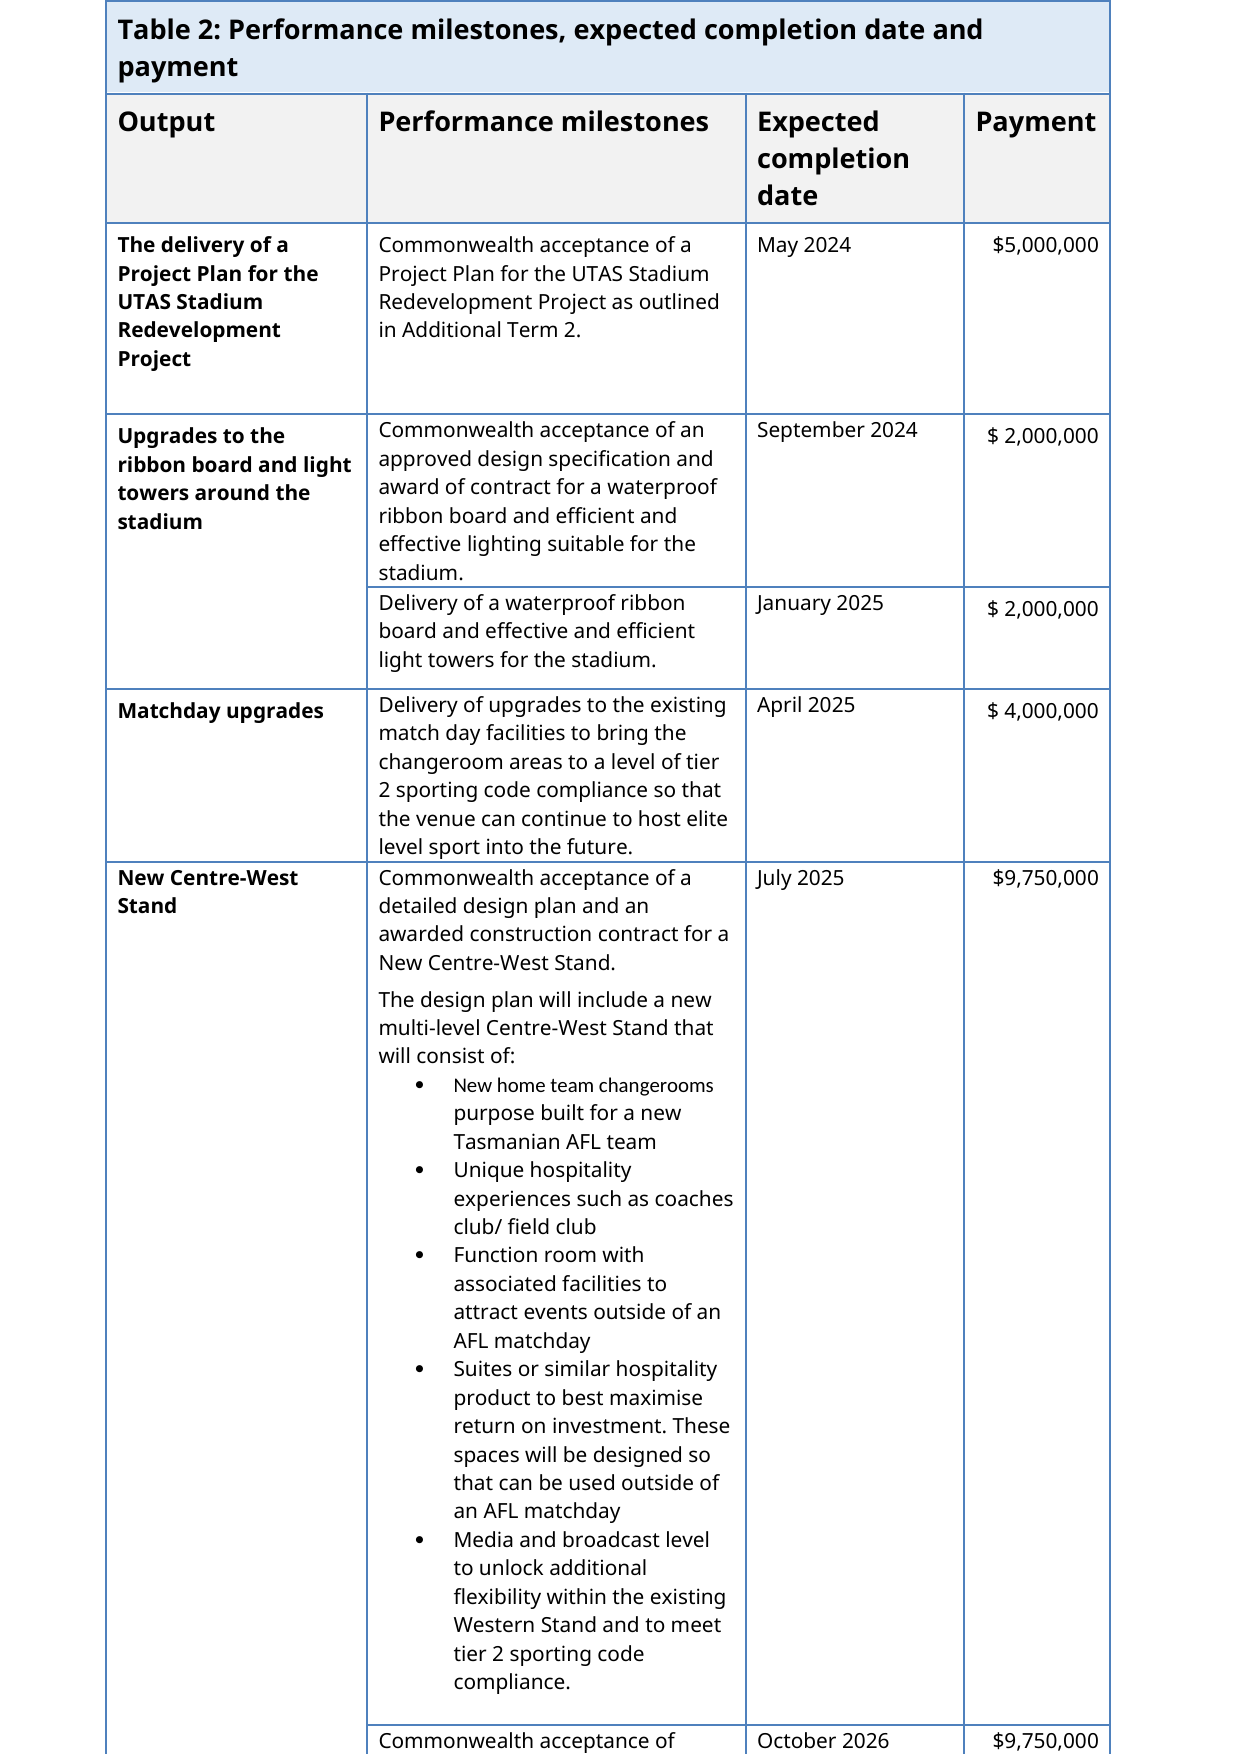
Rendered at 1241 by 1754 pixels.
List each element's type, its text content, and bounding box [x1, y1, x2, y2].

table_cell Matchday upgrades [107, 690, 366, 861]
table_cell April 2025 [747, 690, 963, 861]
table_cell Output [107, 95, 366, 222]
table_cell New Centre-West Stand [107, 863, 366, 1754]
table_cell $ 4,000,000 [965, 690, 1109, 861]
table_cell Commonwealth acceptance of a Project Plan for the UTAS Stadium Redevelopment Project as outlined in Additional Term 2. [368, 224, 745, 413]
table_header Table 2: Performance milestones, expected completion date and payment [107, 2, 1109, 92]
table_cell Performance milestones [368, 95, 745, 222]
table_cell Commonwealth acceptance of a detailed design plan and an awarded construction contract for a New Centre-West Stand. The design plan will include a new multi-level Centre-West Stand that will consist of: New home team changerooms purpose built for a new Tasmanian AFL team Unique hospitality experiences such as coaches club/ field club Function room with associated facilities to attract events outside of an AFL matchday Suites or similar hospitality product to best maximise return on investment. These spaces will be designed so that can be used outside of an AFL matchday Media and broadcast level to unlock additional flexibility within the existing Western Stand and to meet tier 2 sporting code compliance. [368, 863, 745, 1724]
table_cell $9,750,000 [965, 863, 1109, 1724]
table_cell Expected completion date [747, 95, 963, 222]
table_cell The delivery of a Project Plan for the UTAS Stadium Redevelopment Project [107, 224, 366, 413]
table_cell $ 2,000,000 [965, 415, 1109, 586]
table_cell Delivery of upgrades to the existing match day facilities to bring the changeroom areas to a level of tier 2 sporting code compliance so that the venue can continue to host elite level sport into the future. [368, 690, 745, 861]
table_cell $5,000,000 [965, 224, 1109, 413]
table_cell $9,750,000 [965, 1726, 1109, 1754]
table_cell $ 2,000,000 [965, 588, 1109, 688]
table_cell July 2025 [747, 863, 963, 1724]
table_cell Commonwealth acceptance of an approved design specification and award of contract for a waterproof ribbon board and efficient and effective lighting suitable for the stadium. [368, 415, 745, 586]
table_cell Delivery of a waterproof ribbon board and effective and efficient light towers for the stadium. [368, 588, 745, 688]
table_cell January 2025 [747, 588, 963, 688]
table_cell May 2024 [747, 224, 963, 413]
table_cell Upgrades to the ribbon board and light towers around the stadium [107, 415, 366, 688]
table_cell Payment [965, 95, 1109, 222]
table_cell October 2026 [747, 1726, 963, 1754]
table_cell September 2024 [747, 415, 963, 586]
